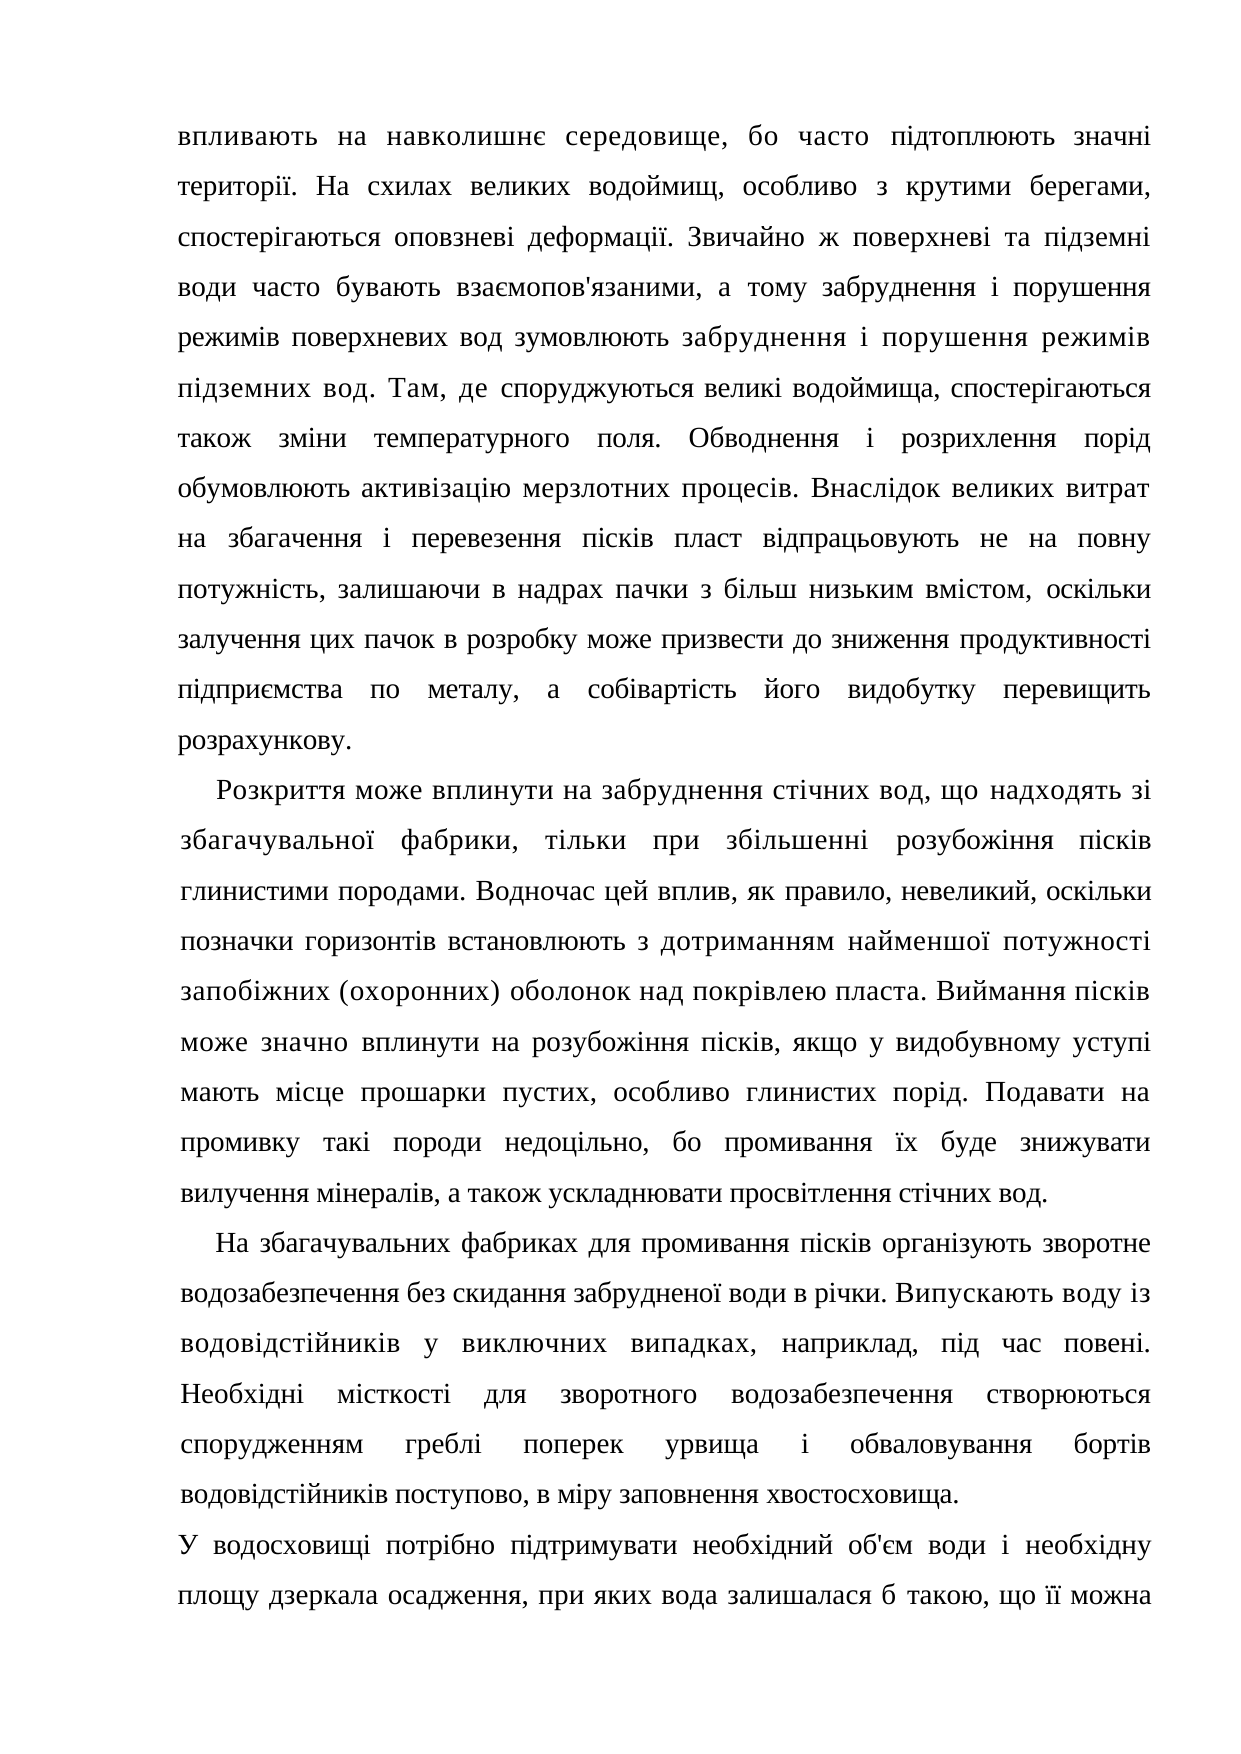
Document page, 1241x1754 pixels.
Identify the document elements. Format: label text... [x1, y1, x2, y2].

text Розкриття може вплинути на забруднення стічних вод, що надходять зі збагачувальної фабрики, тільки при збільшенні розубожіння пісків глинистими породами. Водночас цей вплив, як правило, невеликий, оскільки позначки горизонтів встановлюють з дотриманням найменшої потужності запобіжних (охоронних) оболонок над покрівлею пласта. Виймання пісків може значно вплинути на розубожіння пісків, якщо у видобувному уступі мають місце прошарки пустих, особливо глинистих порід. Подавати на промивку такі породи недоцільно, бо промивання їх буде знижувати вилучення мінералів, а також ускладнювати просвітлення стічних вод. [180, 772, 1152, 1208]
text На збагачувальних фабриках для промивання пісків організують зворотне водозабезпечення без скидання забрудненої води в річки. Випускають воду із водовідстійників у виключних випадках, наприклад, під час повені. Необхідні місткості для зворотного водозабезпечення створюються спорудженням греблі поперек урвища і обваловування бортів водовідстійників поступово, в міру заповнення хвостосховища. [180, 1225, 1151, 1510]
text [177, 1527, 1152, 1611]
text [177, 118, 1151, 755]
